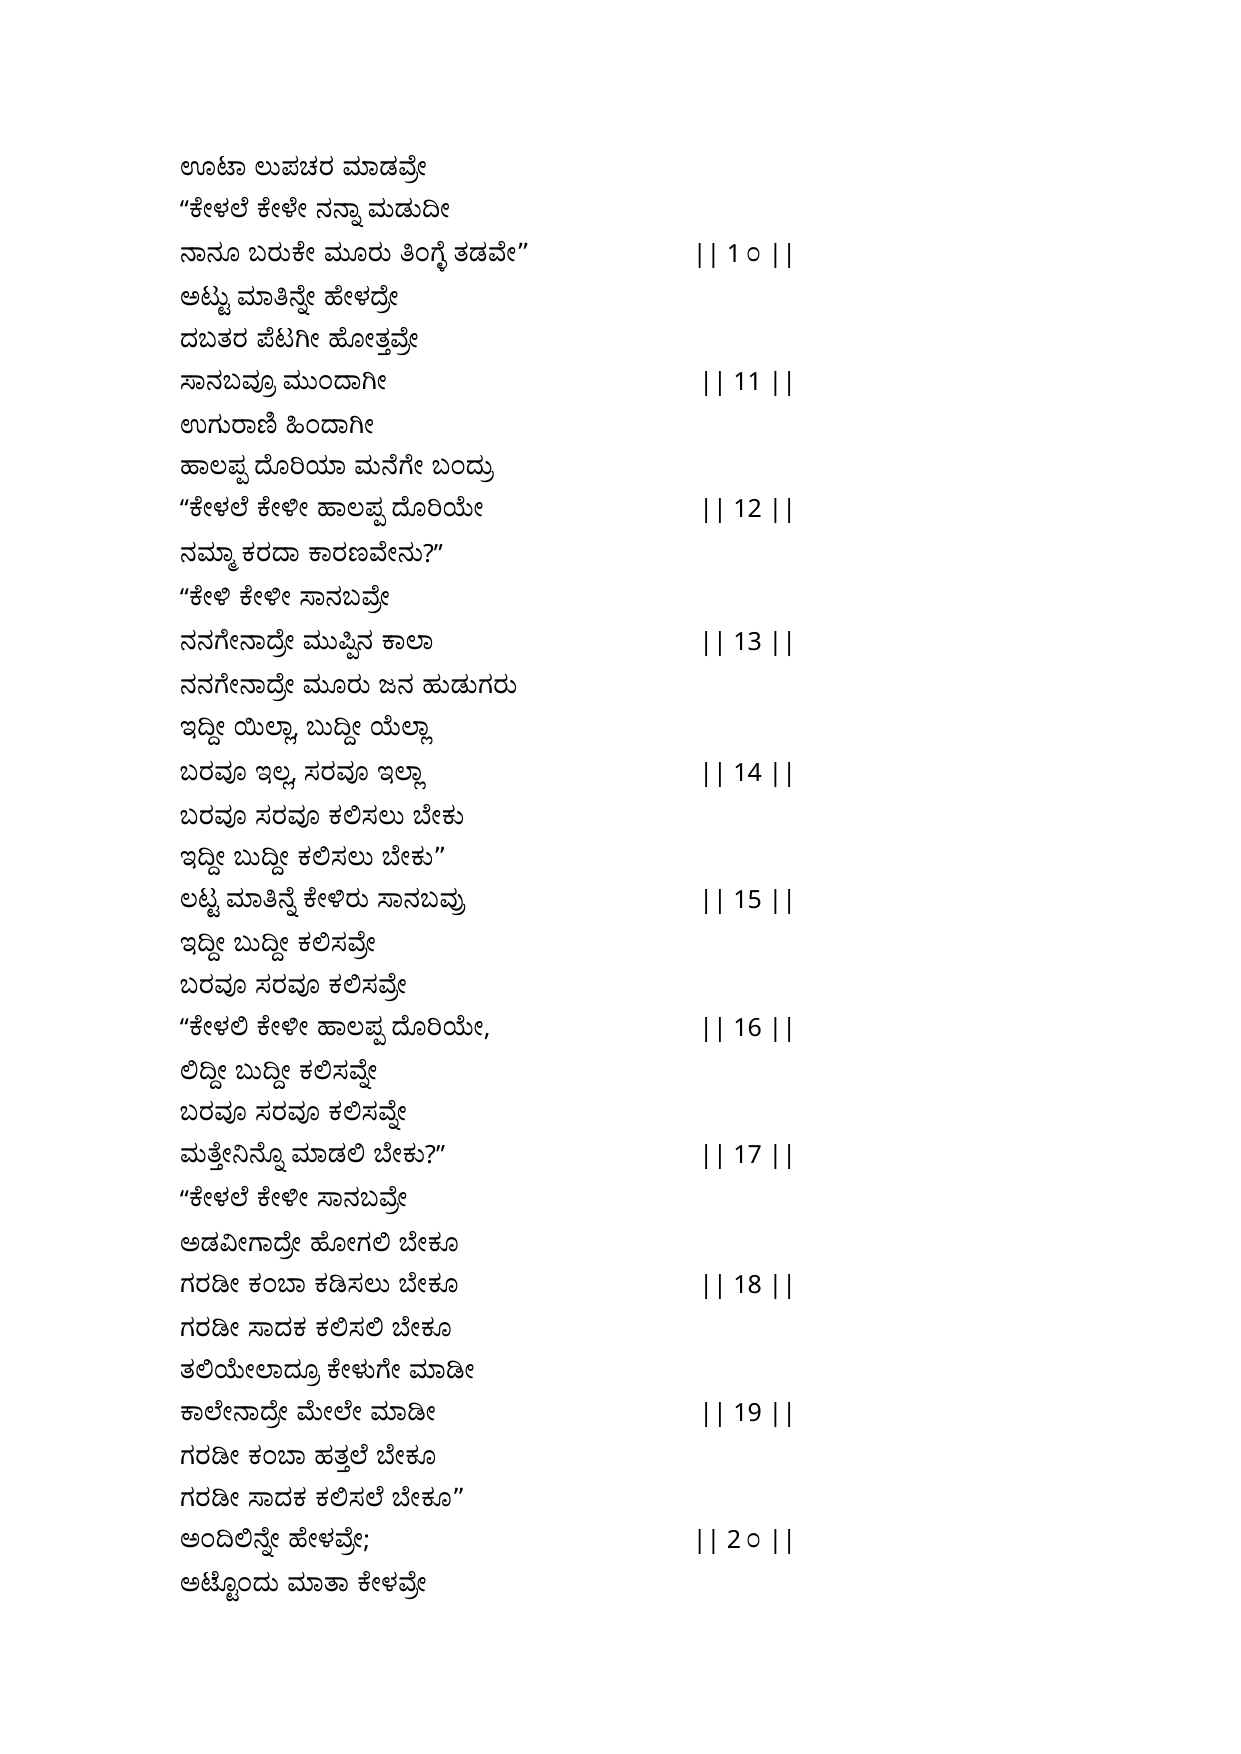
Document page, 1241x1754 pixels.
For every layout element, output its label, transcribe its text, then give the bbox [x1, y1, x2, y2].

text ಸಾನಬವ್ರೂ ಮುಂದಾಗೀ || 11 || [150, 363, 1090, 397]
text ಬರವೂ ಸರವೂ ಕಲಿಸವ್ರೇ [150, 968, 1090, 999]
text ಬರವೂ ಇಲ್ಲ, ಸರವೂ ಇಲ್ಲಾ || 14 || [150, 754, 1090, 788]
text ತಲಿಯೇಲಾದ್ರೂ ಕೇಳುಗೇ ಮಾಡೀ [150, 1353, 1090, 1384]
text ಗರಡೀ ಕಂಬಾ ಹತ್ತಲೆ ಬೇಕೂ [150, 1439, 1090, 1470]
text ನನಗೇನಾದ್ರೇ ಮುಪ್ಪಿನ ಕಾಲಾ || 13 || [150, 624, 1090, 658]
text ನಮ್ಮಾ ಕರದಾ ಕಾರಣವೇನು?” [150, 535, 1090, 569]
text ಹಾಲಪ್ಪ ದೊರಿಯಾ ಮನೆಗೇ ಬಂದ್ರು [150, 449, 1090, 481]
text ದಬತರ ಪೆಟಗೀ ಹೋತ್ತವ್ರೇ [150, 322, 1090, 353]
text “ಕೇಳಿ ಕೇಳೀ ಸಾನಬವ್ರೇ [150, 580, 1090, 614]
text ಗರಡೀ ಸಾದಕ ಕಲಿಸಲಿ ಬೇಕೂ [150, 1312, 1090, 1343]
text ಉಗುರಾಣಿ ಹಿಂದಾಗೀ [150, 408, 1090, 439]
text ಇದ್ದೀ ಬುದ್ದೀ ಕಲಿಸವ್ರೇ [150, 926, 1090, 957]
text ಲಿದ್ದೀ ಬುದ್ದೀ ಕಲಿಸವ್ನೇ [150, 1054, 1090, 1085]
text ಬರವೂ ಸರವೂ ಕಲಿಸಲು ಬೇಕು [150, 799, 1090, 830]
text ನನಗೇನಾದ್ರೇ ಮೂರು ಜನ ಹುಡುಗರು [150, 668, 1090, 700]
text “ಕೇಳಲೆ ಕೇಳೀ ಹಾಲಪ್ಪ ದೊರಿಯೇ || 12 || [150, 491, 1090, 525]
text ಗರಡೀ ಕಂಬಾ ಕಡಿಸಲು ಬೇಕೂ || 18 || [150, 1267, 1090, 1301]
text ಅಟ್ಟೊಂದು ಮಾತಾ ಕೇಳವ್ರೇ [150, 1567, 1090, 1598]
text ಕಾಲೇನಾದ್ರೇ ಮೇಲೇ ಮಾಡೀ || 19 || [150, 1395, 1090, 1429]
text ಇದ್ದೀ ಬುದ್ದೀ ಕಲಿಸಲು ಬೇಕು” [150, 840, 1090, 872]
text ಬರವೂ ಸರವೂ ಕಲಿಸವ್ನೇ [150, 1095, 1090, 1127]
text ನಾನೂ ಬರುಕೇ ಮೂರು ತಿಂಗ್ಳೆ ತಡವೇ” || 1೦ || [150, 236, 1090, 270]
text ಗರಡೀ ಸಾದಕ ಕಲಿಸಲೆ ಬೇಕೂ” [150, 1481, 1090, 1512]
text ಇದ್ದೀ ಯಿಲ್ಲಾ, ಬುದ್ದೀ ಯೆಲ್ಲಾ [150, 710, 1090, 744]
text ಅಡವೀಗಾದ್ರೇ ಹೋಗಲಿ ಬೇಕೂ [150, 1226, 1090, 1257]
text ಲಟ್ಟ ಮಾತಿನ್ನೆ ಕೇಳಿರು ಸಾನಬವ್ರು || 15 || [150, 882, 1090, 916]
text “ಕೇಳಲೆ ಕೇಳೇ ನನ್ನಾ ಮಡುದೀ [150, 192, 1090, 226]
text ಮತ್ತೇನಿನ್ನೊ ಮಾಡಲಿ ಬೇಕು?” || 17 || [150, 1137, 1090, 1171]
text ಅಂದಿಲಿನ್ನೇ ಹೇಳವ್ರೇ; || 2೦ || [150, 1522, 1090, 1556]
text ಅಟ್ಟು ಮಾತಿನ್ನೇ ಹೇಳದ್ರೇ [150, 280, 1090, 312]
text ಊಟಾ ಲುಪಚರ ಮಾಡವ್ರೇ [150, 150, 1090, 181]
text “ಕೇಳಲೆ ಕೇಳೀ ಸಾನಬವ್ರೇ [150, 1181, 1090, 1215]
text “ಕೇಳಲಿ ಕೇಳೀ ಹಾಲಪ್ಪ ದೊರಿಯೇ, || 16 || [150, 1009, 1090, 1043]
